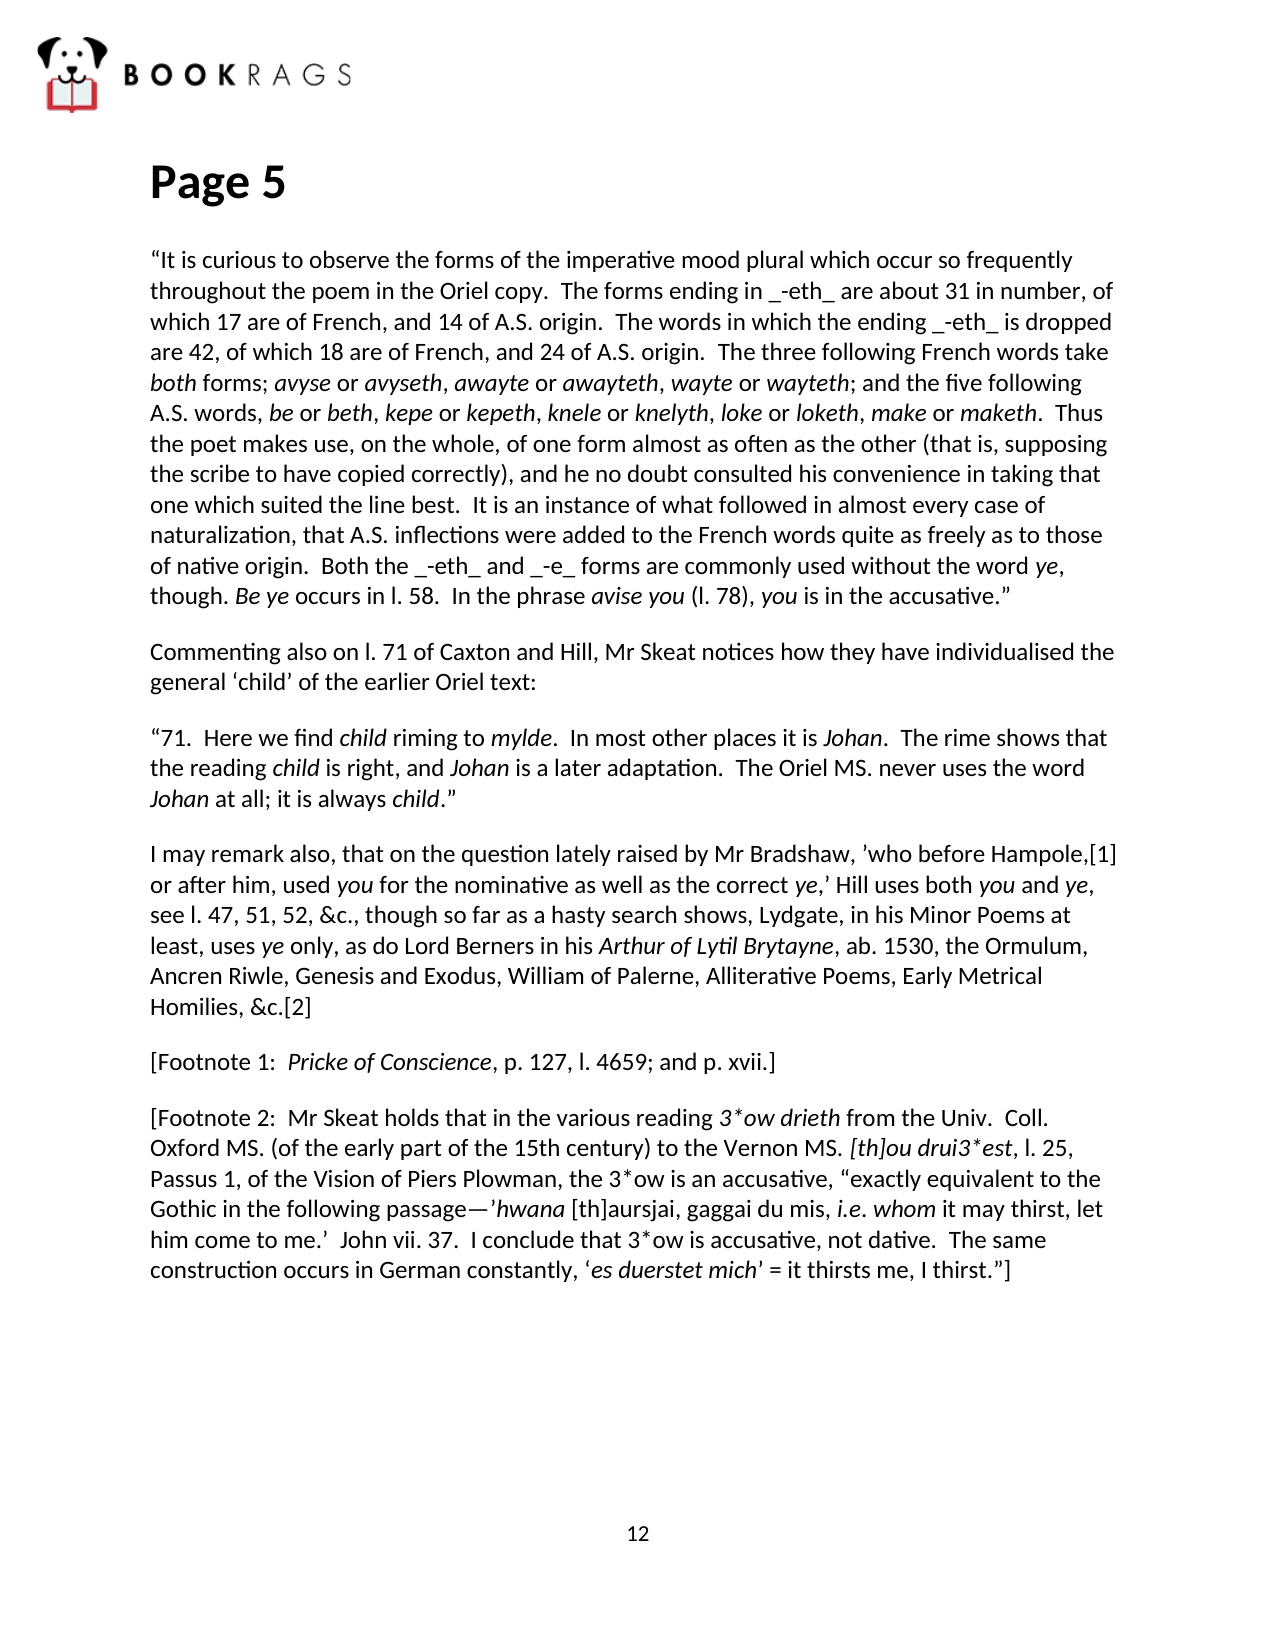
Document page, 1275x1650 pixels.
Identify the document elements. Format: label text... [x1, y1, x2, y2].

text [Footnote 2: Mr Skeat holds that in the various reading 3*ow drieth from the Univ. Coll. Oxford MS. (of the early part of the 15th century) to the Vernon MS. [th]ou drui3*est, l. 25, Passus 1, of the Vision of Piers Plowman, the 3*ow is an accusative, “exactly equivalent to the Gothic in the following passage—­’hwana [th]aursjai, gaggai du mis, i.e. whom it may thirst, let him come to me.’ John vii. 37. I conclude that 3*ow is accusative, not dative. The same construction occurs in German constantly, ‘es duerstet mich’ = it thirsts me, I thirst.”] [150, 1102, 1125, 1285]
text Page 5 [150, 150, 1125, 211]
text [Footnote 1: Pricke of Conscience, p. 127, l. 4659; and p. xvii.] [150, 1047, 1125, 1077]
picture [37, 37, 351, 113]
text “71. Here we find child riming to mylde. In most other places it is Johan. The rime shows that the reading child is right, and Johan is a later adaptation. The Oriel MS. never uses the word Johan at all; it is always child.” [150, 722, 1125, 813]
text “It is curious to observe the forms of the imperative mood plural which occur so frequently throughout the poem in the Oriel copy. The forms ending in _-eth_ are about 31 in number, of which 17 are of French, and 14 of A.S. origin. The words in which the ending _-eth_ is dropped are 42, of which 18 are of French, and 24 of A.S. origin. The three following French words take both forms; avyse or avyseth, awayte or awayteth, wayte or wayteth; and the five following A.S. words, be or beth, kepe or kepeth, knele or knelyth, loke or loketh, make or maketh. Thus the poet makes use, on the whole, of one form almost as often as the other (that is, supposing the scribe to have copied correctly), and he no doubt consulted his convenience in taking that one which suited the line best. It is an instance of what followed in almost every case of naturalization, that A.S. inflections were added to the French words quite as freely as to those of native origin. Both the _-eth_ and _-e_ forms are commonly used without the word ye, though. Be ye occurs in l. 58. In the phrase avise you (l. 78), you is in the accusative.” [150, 244, 1125, 611]
text Commenting also on l. 71 of Caxton and Hill, Mr Skeat notices how they have individualised the general ‘child’ of the earlier Oriel text: [150, 636, 1125, 697]
text I may remark also, that on the question lately raised by Mr Bradshaw, ’who before Hampole,[1] or after him, used you for the nominative as well as the correct ye,’ Hill uses both you and ye, see l. 47, 51, 52, &c., though so far as a hasty search shows, Lydgate, in his Minor Poems at least, uses ye only, as do Lord Berners in his Arthur of Lytil Brytayne, ab. 1530, the Ormulum, Ancren Riwle, Genesis and Exodus, William of Palerne, Alliterative Poems, Early Metrical Homilies, &c.[2] [150, 838, 1125, 1022]
